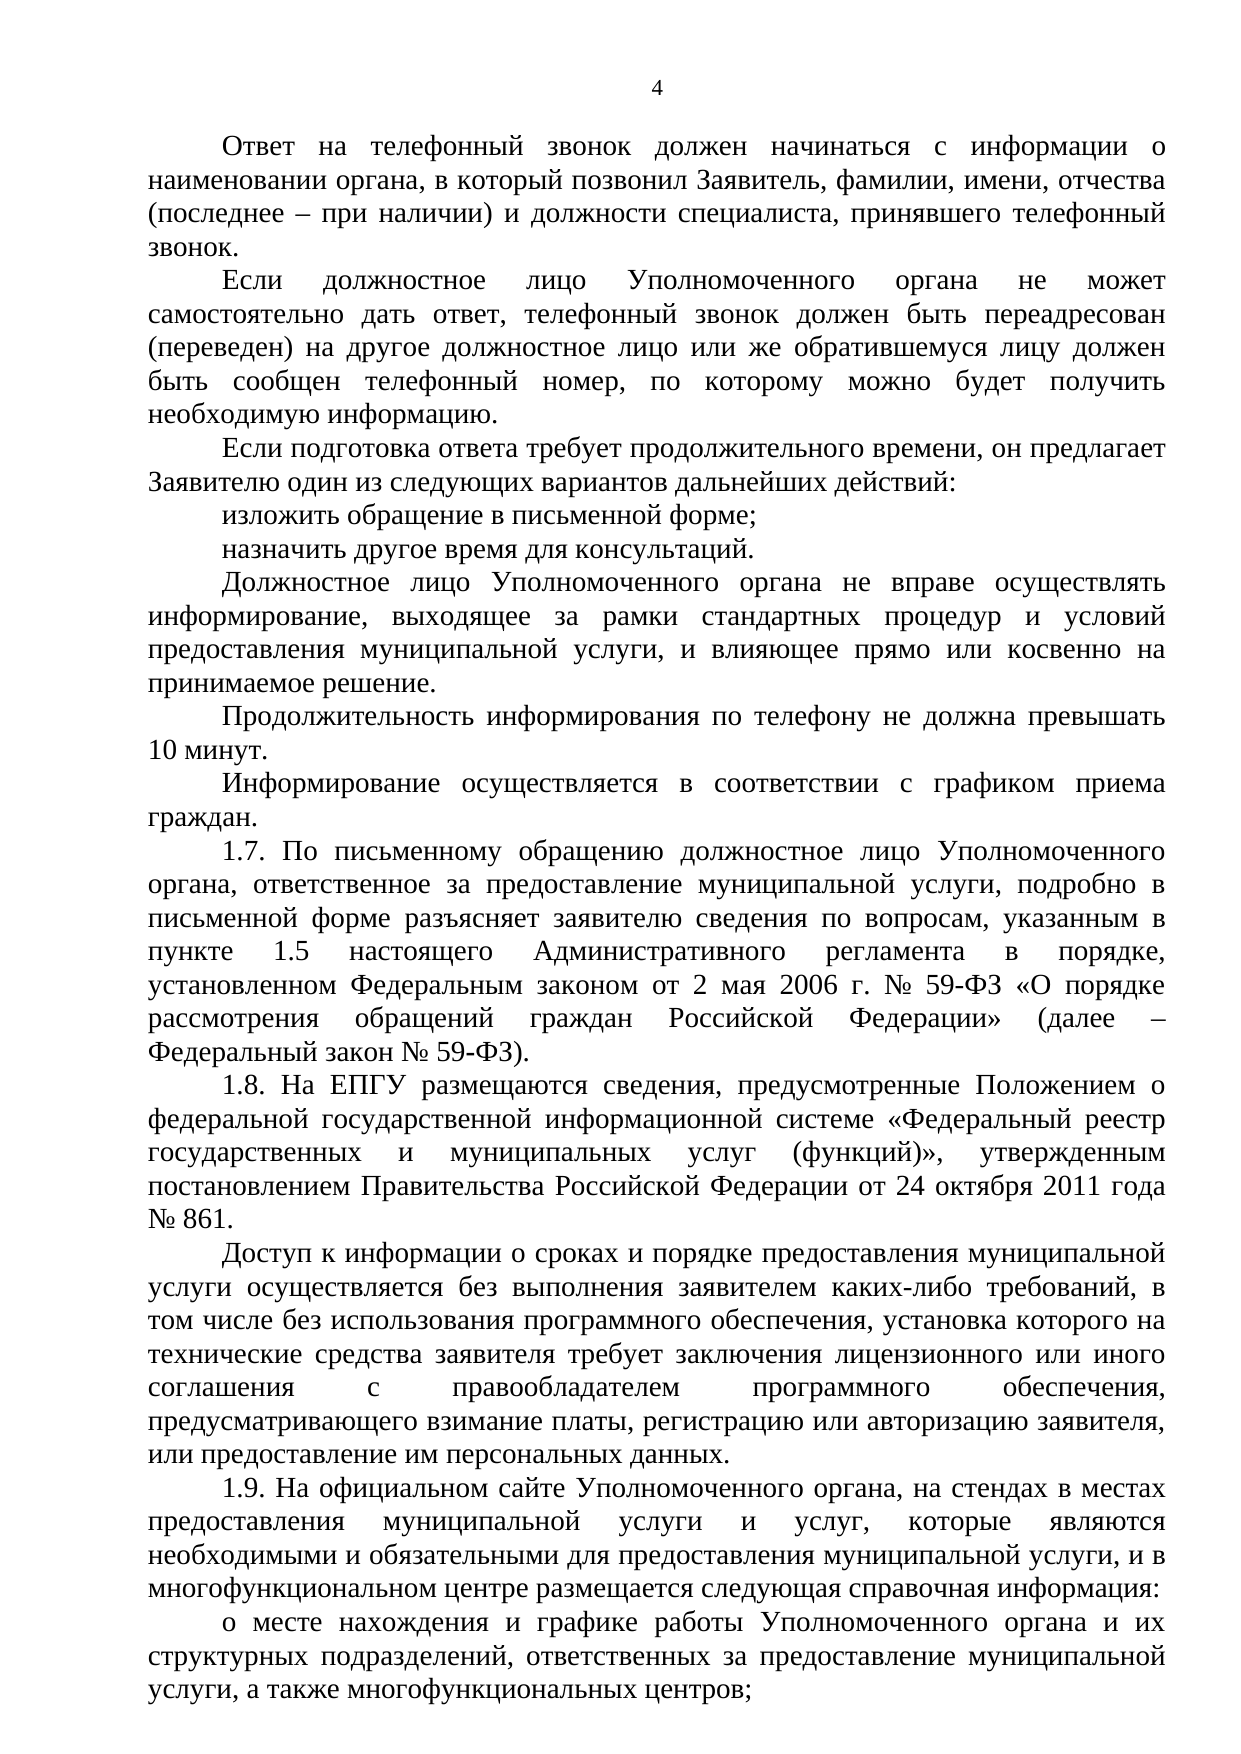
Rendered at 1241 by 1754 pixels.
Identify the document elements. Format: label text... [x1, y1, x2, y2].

text Продолжительность информирования по телефону не должна превышать 10 минут. [148, 698, 1167, 766]
text Ответ на телефонный звонок должен начинаться с информации о наименовании органа, в который позвонил Заявитель, фамилии, имени, отчества (последнее – при наличии) и должности специалиста, принявшего телефонный звонок. [148, 128, 1167, 262]
text Если должностное лицо Уполномоченного органа не может самостоятельно дать ответ, телефонный звонок должен быть переадресован (переведен) на другое должностное лицо или же обратившемуся лицу должен быть сообщен телефонный номер, по которому можно будет получить необходимую информацию. [148, 262, 1167, 430]
text Информирование осуществляется в соответствии с графиком приема граждан. [148, 766, 1167, 833]
text о месте нахождения и графике работы Уполномоченного органа и их структурных подразделений, ответственных за предоставление муниципальной услуги, а также многофункциональных центров; [148, 1604, 1167, 1705]
text Должностное лицо Уполномоченного органа не вправе осуществлять информирование, выходящее за рамки стандартных процедур и условий предоставления муниципальной услуги, и влияющее прямо или косвенно на принимаемое решение. [148, 564, 1167, 698]
text Если подготовка ответа требует продолжительного времени, он предлагает Заявителю один из следующих вариантов дальнейших действий: [148, 430, 1167, 497]
text 1.7. По письменному обращению должностное лицо Уполномоченного органа, ответственное за предоставление муниципальной услуги, подробно в письменной форме разъясняет заявителю сведения по вопросам, указанным в пункте 1.5 настоящего Административного регламента в порядке, установленном Федеральным законом от 2 мая 2006 г. № 59-ФЗ «О порядке рассмотрения обращений граждан Российской Федерации» (далее – Федеральный закон № 59-ФЗ). [148, 833, 1167, 1067]
text изложить обращение в письменной форме; [148, 497, 1167, 531]
text назначить другое время для консультаций. [148, 531, 1167, 564]
text Доступ к информации о сроках и порядке предоставления муниципальной услуги осуществляется без выполнения заявителем каких-либо требований, в том числе без использования программного обеспечения, установка которого на технические средства заявителя требует заключения лицензионного или иного соглашения с правообладателем программного обеспечения, предусматривающего взимание платы, регистрацию или авторизацию заявителя, или предоставление им персональных данных. [148, 1235, 1167, 1470]
text 1.9. На официальном сайте Уполномоченного органа, на стендах в местах предоставления муниципальной услуги и услуг, которые являются необходимыми и обязательными для предоставления муниципальной услуги, и в многофункциональном центре размещается следующая справочная информация: [148, 1470, 1167, 1604]
text 1.8. На ЕПГУ размещаются сведения, предусмотренные Положением о федеральной государственной информационной системе «Федеральный реестр государственных и муниципальных услуг (функций)», утвержденным постановлением Правительства Российской Федерации от 24 октября 2011 года № 861. [148, 1067, 1167, 1235]
